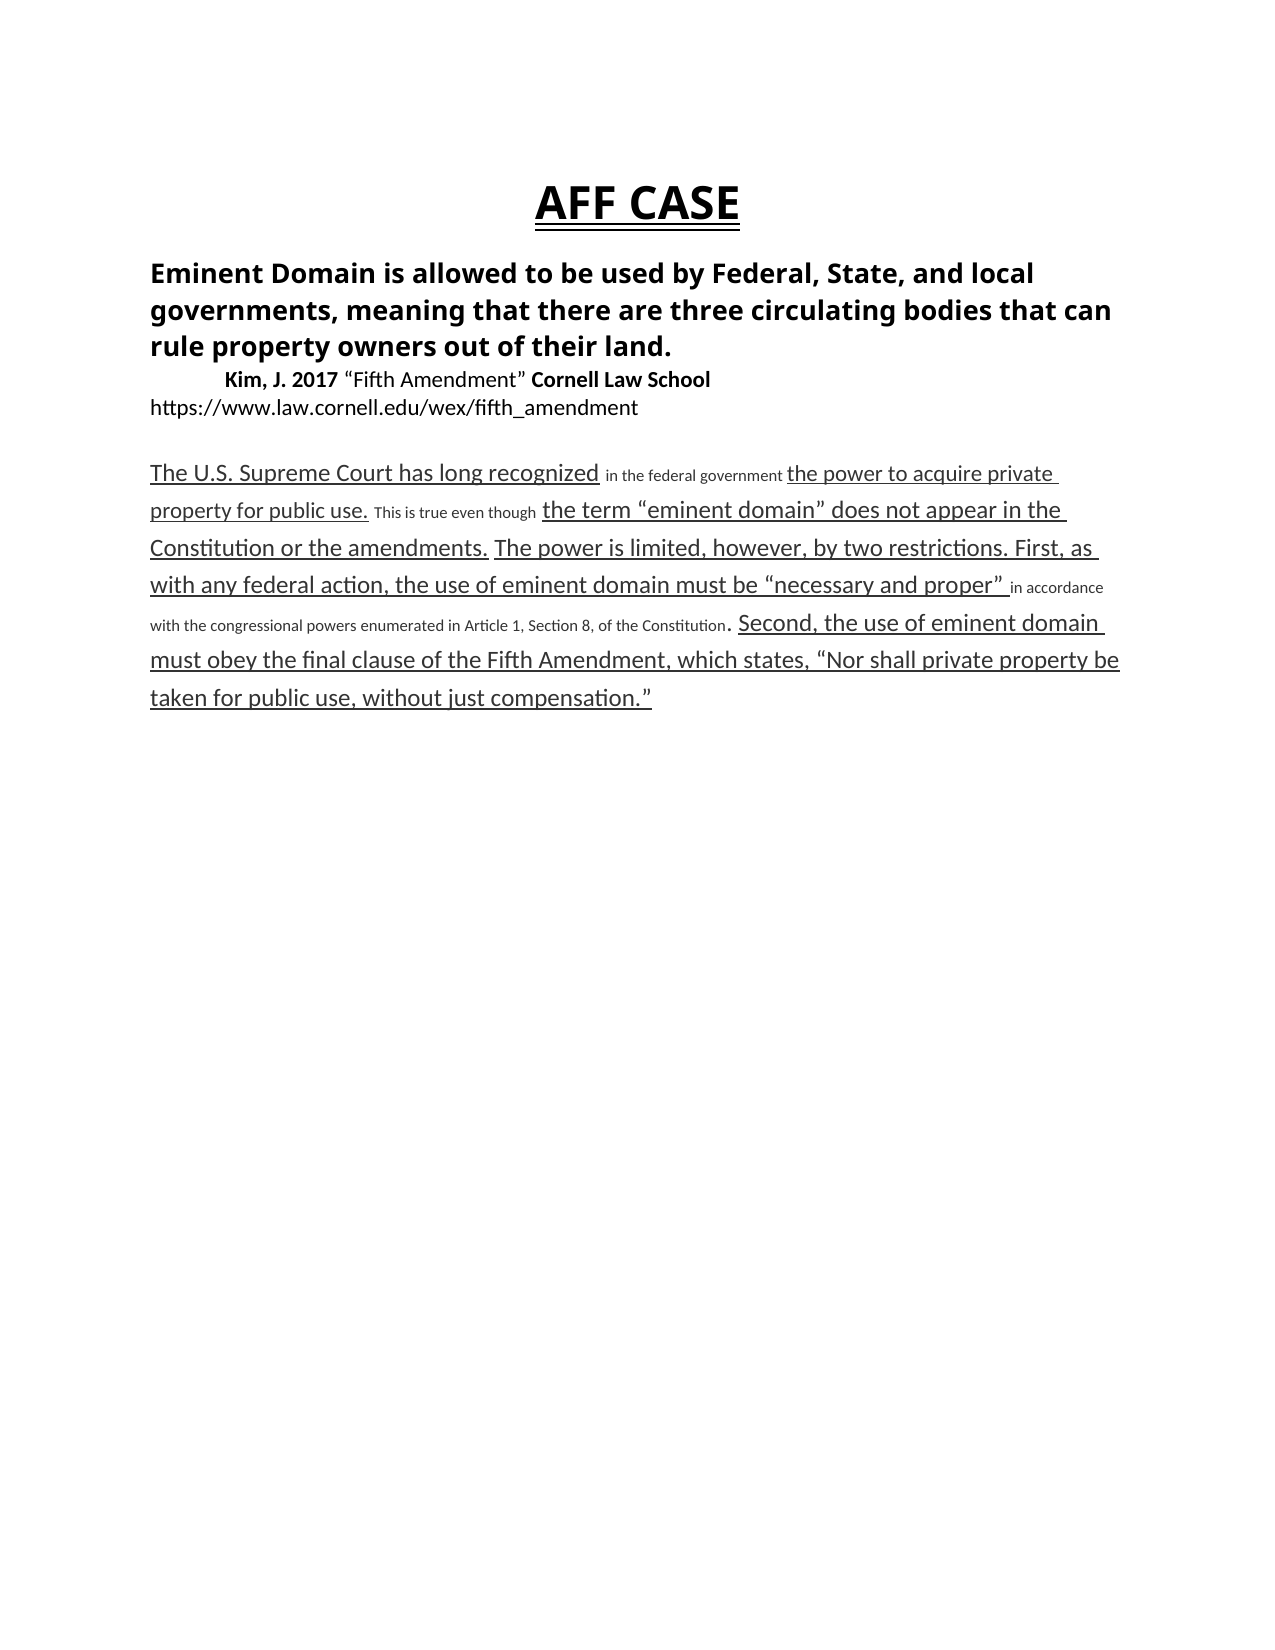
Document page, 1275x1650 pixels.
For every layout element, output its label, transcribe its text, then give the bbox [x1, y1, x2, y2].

subtitle Eminent Domain is allowed to be used by Federal, State, and local governments, meaning that there are three circulating bodies that can rule property owners out of their land. [150, 254, 1125, 365]
text Kim, J. 2017 “Fifth Amendment” Cornell Law School https://www.law.cornell.edu/wex/fifth_amendment [150, 365, 1125, 421]
text The U.S. Supreme Court has long recognized in the federal government the power to acquire private property for public use. This is true even though the term “eminent domain” does not appear in the Constitution or the amendments. The power is limited, however, by two restrictions. First, as with any federal action, the use of eminent domain must be “necessary and proper” in accordance with the congressional powers enumerated in Article 1, Section 8, of the Constitution. Second, the use of eminent domain must obey the final clause of the Fifth Amendment, which states, “Nor shall private property be taken for public use, without just compensation.” [150, 450, 1125, 712]
subtitle AFF CASE [150, 171, 1125, 233]
